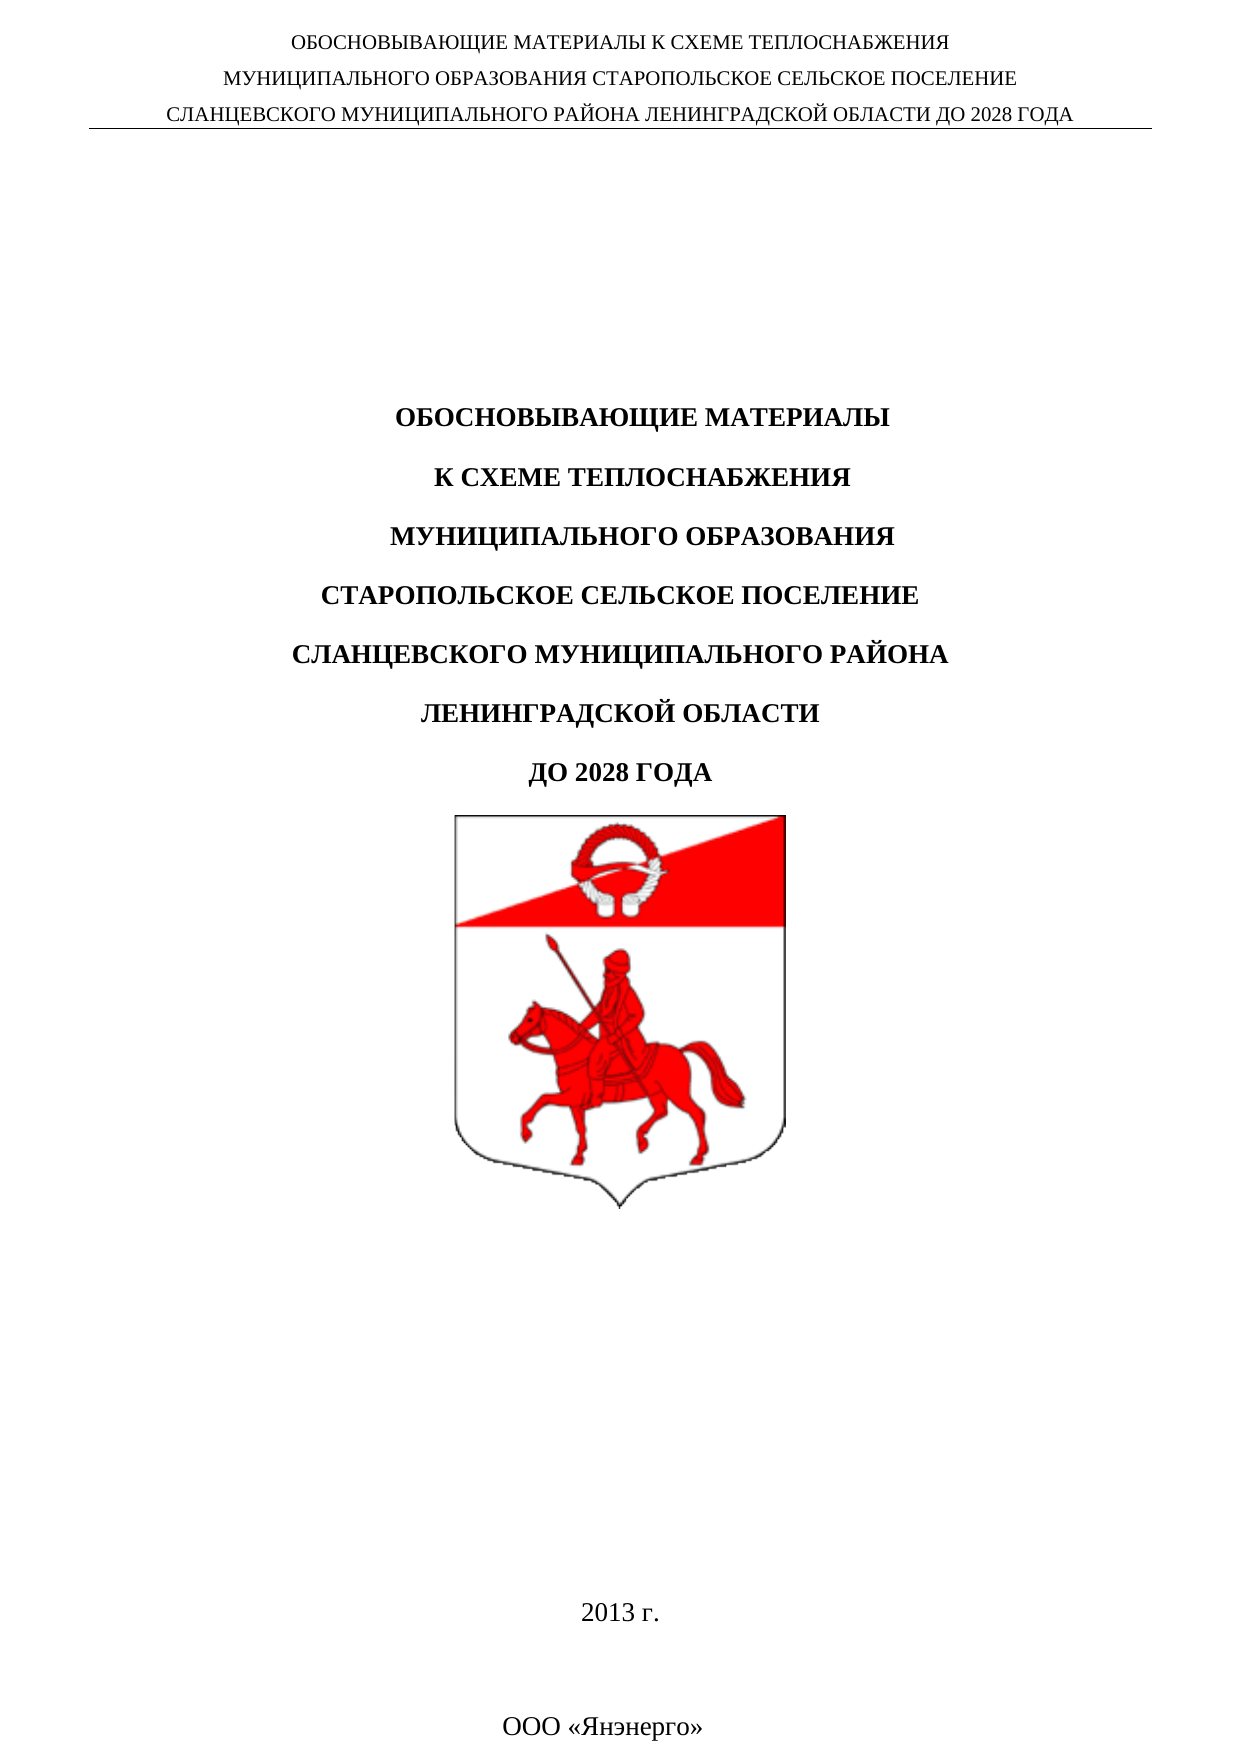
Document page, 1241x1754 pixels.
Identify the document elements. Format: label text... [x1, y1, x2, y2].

text ДО 2028 ГОДА [89, 757, 1152, 788]
picture [454, 815, 786, 1209]
text сланцевского муниципального района [89, 638, 1152, 669]
text старопольскоЕ сельскоЕ поселениЕ [89, 579, 1152, 610]
text К СХЕМЕ ТЕПЛОСНАБЖЕНИЯ [89, 461, 1152, 492]
text 2013 г. [89, 1596, 1152, 1627]
text ЛЕНИНГРАДСКОЙ ОБЛАСТИ [89, 697, 1152, 728]
text МУНИЦИПАЛЬНОГО ОБРАЗОВАНИЯ [89, 520, 1152, 551]
text ОБОСНОВЫВАЮЩИЕ Материалы [89, 402, 1152, 433]
